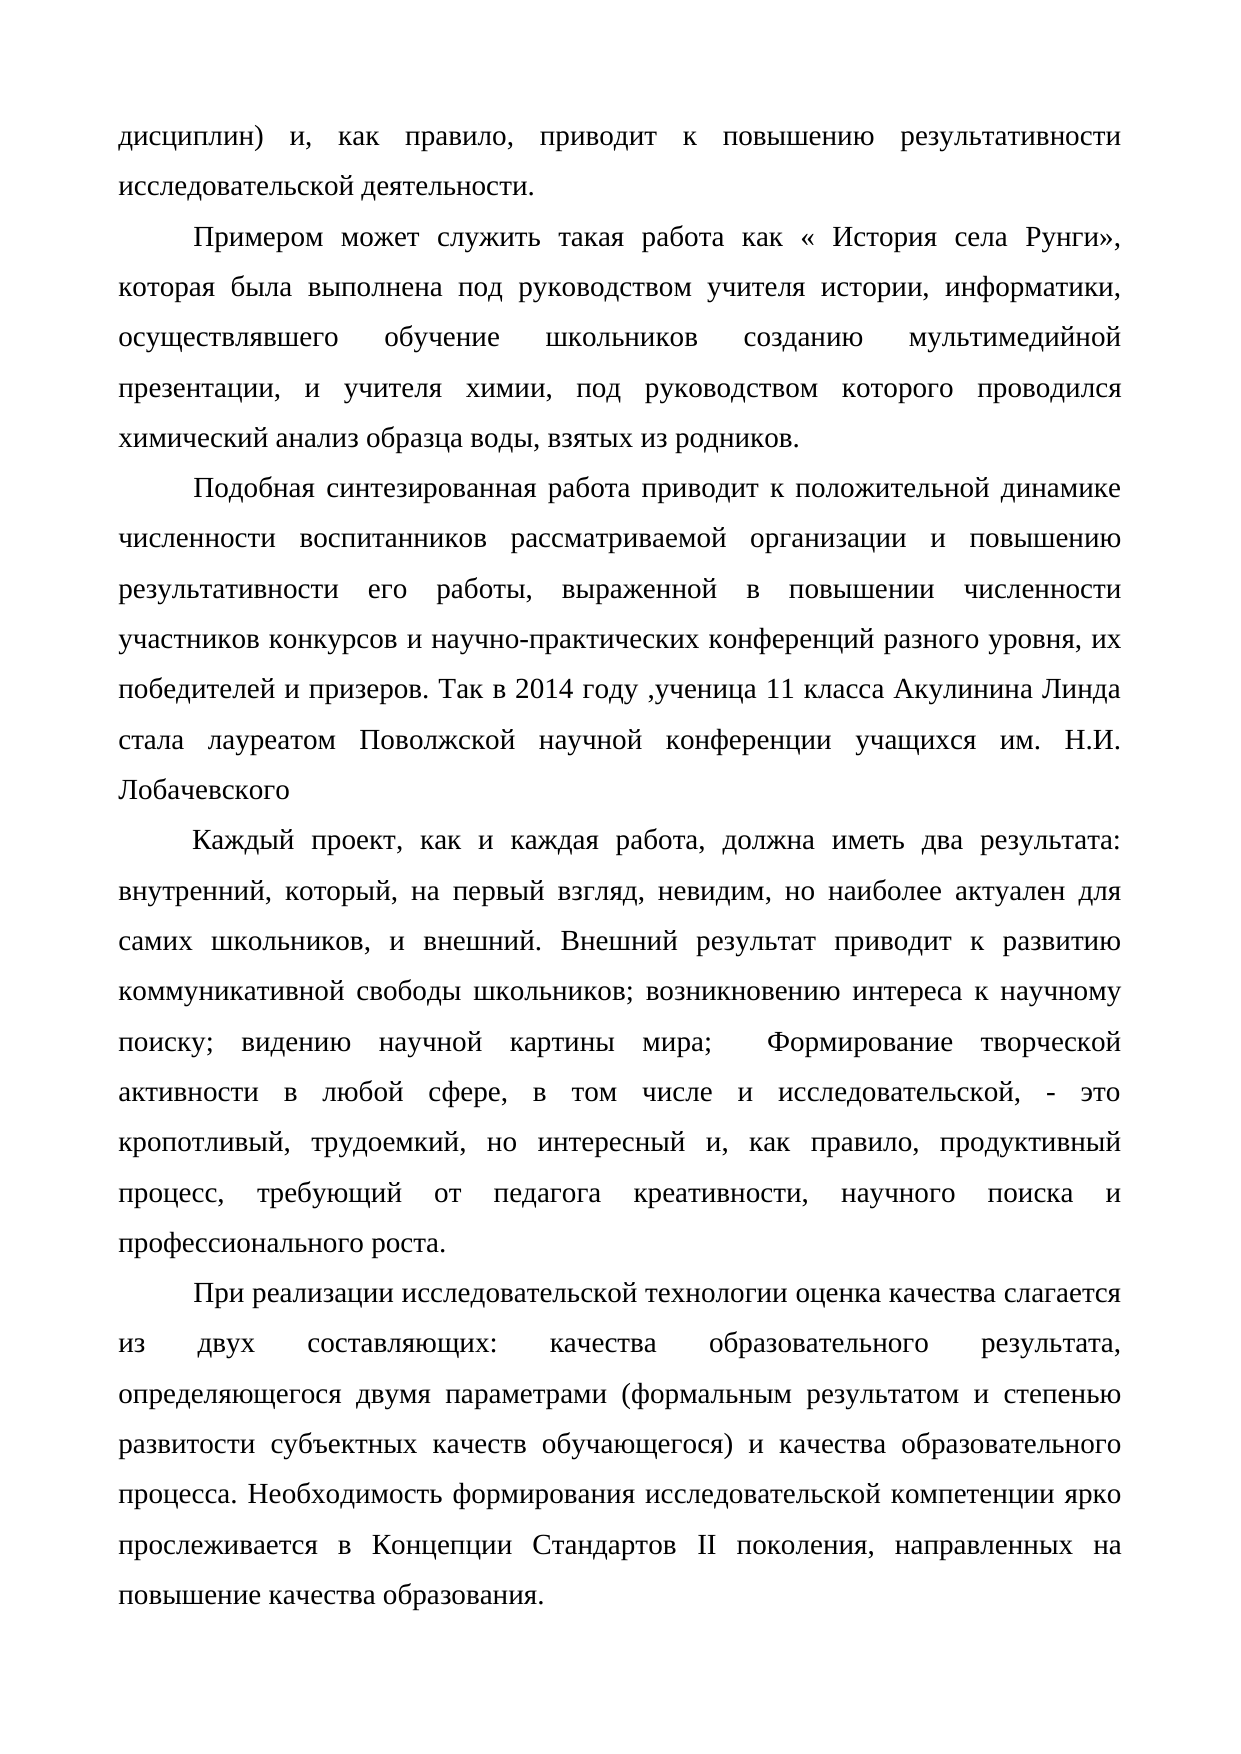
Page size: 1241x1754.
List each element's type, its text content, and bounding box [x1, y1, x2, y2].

text Примером может служить такая работа как « История села Рунги», которая была выполнена под руководством учителя истории, информатики, осуществлявшего обучение школьников созданию мультимедийной презентации, и учителя химии, под руководством которого проводился химический анализ образца воды, взятых из родников. [118, 219, 1122, 453]
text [118, 118, 1122, 202]
text Каждый проект, как и каждая работа, должна иметь два результата: внутренний, который, на первый взгляд, невидим, но наиболее актуален для самих школьников, и внешний. Внешний результат приводит к развитию коммуникативной свободы школьников; возникновению интереса к научному поиску; видению научной картины мира; Формирование творческой активности в любой сфере, в том числе и исследовательской, - это кропотливый, трудоемкий, но интересный и, как правило, продуктивный процесс, требующий от педагога креативности, научного поиска и профессионального роста. [118, 822, 1122, 1258]
text Подобная синтезированная работа приводит к положительной динамике численности воспитанников рассматриваемой организации и повышению результативности его работы, выраженной в повышении численности участников конкурсов и научно-практических конференций разного уровня, их победителей и призеров. Так в 2014 году ,ученица 11 класса Акулинина Линда стала лауреатом Поволжской научной конференции учащихся им. Н.И. Лобачевского [118, 470, 1122, 806]
text При реализации исследовательской технологии оценка качества слагается из двух составляющих: качества образовательного результата, определяющегося двумя параметрами (формальным результатом и степенью развитости субъектных качеств обучающегося) и качества образовательного процесса. Необходимость формирования исследовательской компетенции ярко прослеживается в Концепции Стандартов II поколения, направленных на повышение качества образования. [118, 1275, 1122, 1611]
